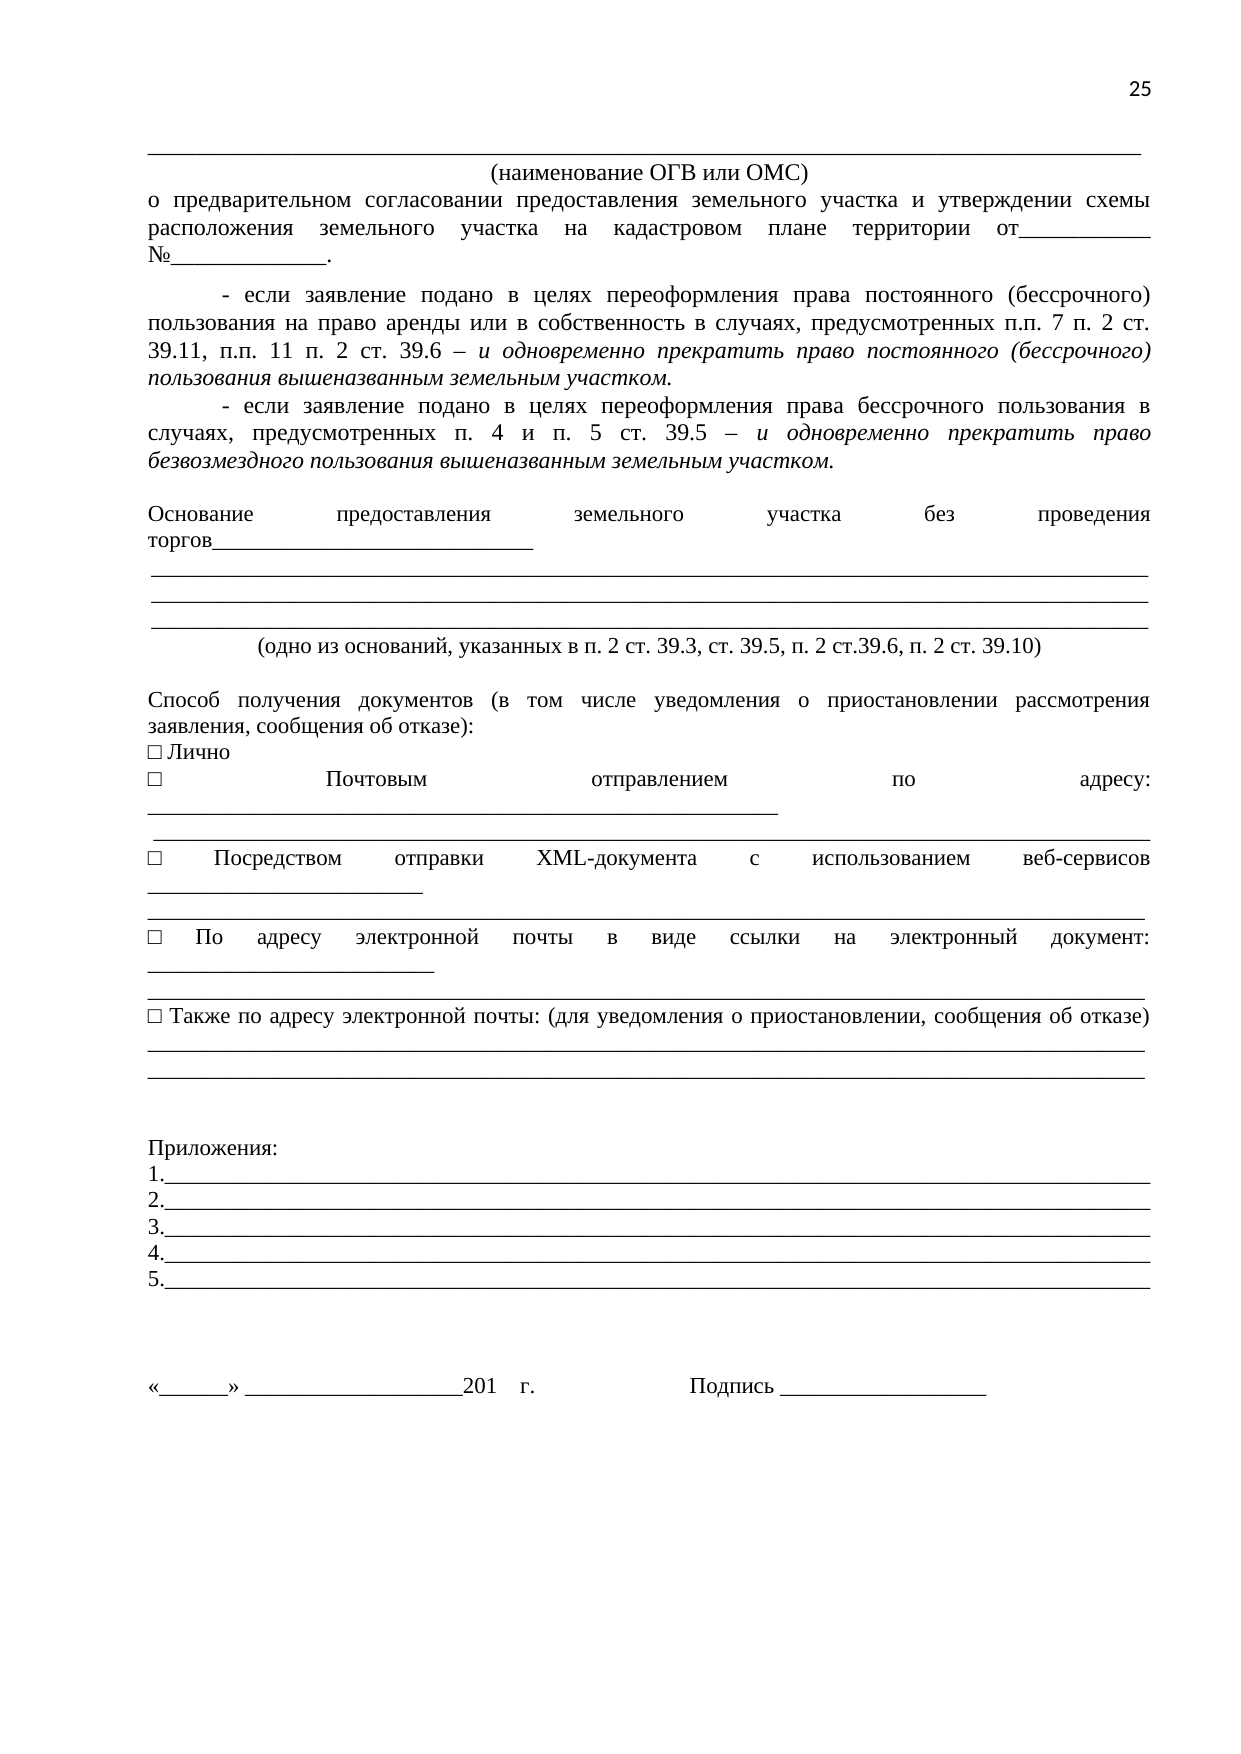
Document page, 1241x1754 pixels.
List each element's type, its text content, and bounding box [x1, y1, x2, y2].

text 1.______________________________________________________________________________________ [148, 1160, 1152, 1186]
text ___________________________________________________________________________________ [148, 130, 1152, 157]
text □ Также по адресу электронной почты: (для уведомления о приостановлении, сообщения об отказе) _______________________________________________________________________________________ [148, 1002, 1152, 1055]
text _____________________________________________________________________________________________________________________________________________________________________________________________________________________________________________________________________(одно из оснований, указанных в п. 2 ст. 39.3, ст. 39.5, п. 2 ст.39.6, п. 2 ст. 39.10) [148, 553, 1152, 658]
text Приложения: [148, 1134, 1152, 1160]
text «______» ___________________201 г. Подпись __________________ [148, 1373, 1152, 1399]
text 3.______________________________________________________________________________________ [148, 1213, 1152, 1239]
text Основание предоставления земельного участка без проведения торгов____________________________ [148, 500, 1152, 553]
text □ Почтовым отправлением по адресу: _______________________________________________________ [148, 765, 1152, 817]
text _______________________________________________________________________________________ [148, 1055, 1152, 1081]
text Способ получения документов (в том числе уведомления о приостановлении рассмотрения заявления, сообщения об отказе): [148, 686, 1152, 738]
text о предварительном согласовании предоставления земельного участка и утверждении схемы расположения земельного участка на кадастровом плане территории от___________ №_____________. [148, 185, 1152, 268]
text _______________________________________________________________________________________ [148, 817, 1152, 844]
text _______________________________________________________________________________________ [148, 897, 1152, 923]
text - если заявление подано в целях переоформления права постоянного (бессрочного) пользования на право аренды или в собственность в случаях, предусмотренных п.п. 7 п. 2 ст. 39.11, п.п. 11 п. 2 ст. 39.6 – и одновременно прекратить право постоянного (бессрочного) пользования вышеназванным земельным участком. [148, 280, 1152, 391]
text □ По адресу электронной почты в виде ссылки на электронный документ: _________________________ [148, 923, 1152, 976]
text (наименование ОГВ или ОМС) [148, 157, 1152, 185]
text 2.______________________________________________________________________________________ [148, 1186, 1152, 1213]
text _______________________________________________________________________________________ [148, 976, 1152, 1002]
text - если заявление подано в целях переоформления права бессрочного пользования в случаях, предусмотренных п. 4 и п. 5 ст. 39.5 – и одновременно прекратить право безвозмездного пользования вышеназванным земельным участком. [148, 391, 1152, 474]
text □ Лично [148, 738, 1152, 765]
text 4.______________________________________________________________________________________5.______________________________________________________________________________________ [148, 1239, 1152, 1292]
text □ Посредством отправки XML-документа с использованием веб-сервисов ________________________ [148, 844, 1152, 897]
